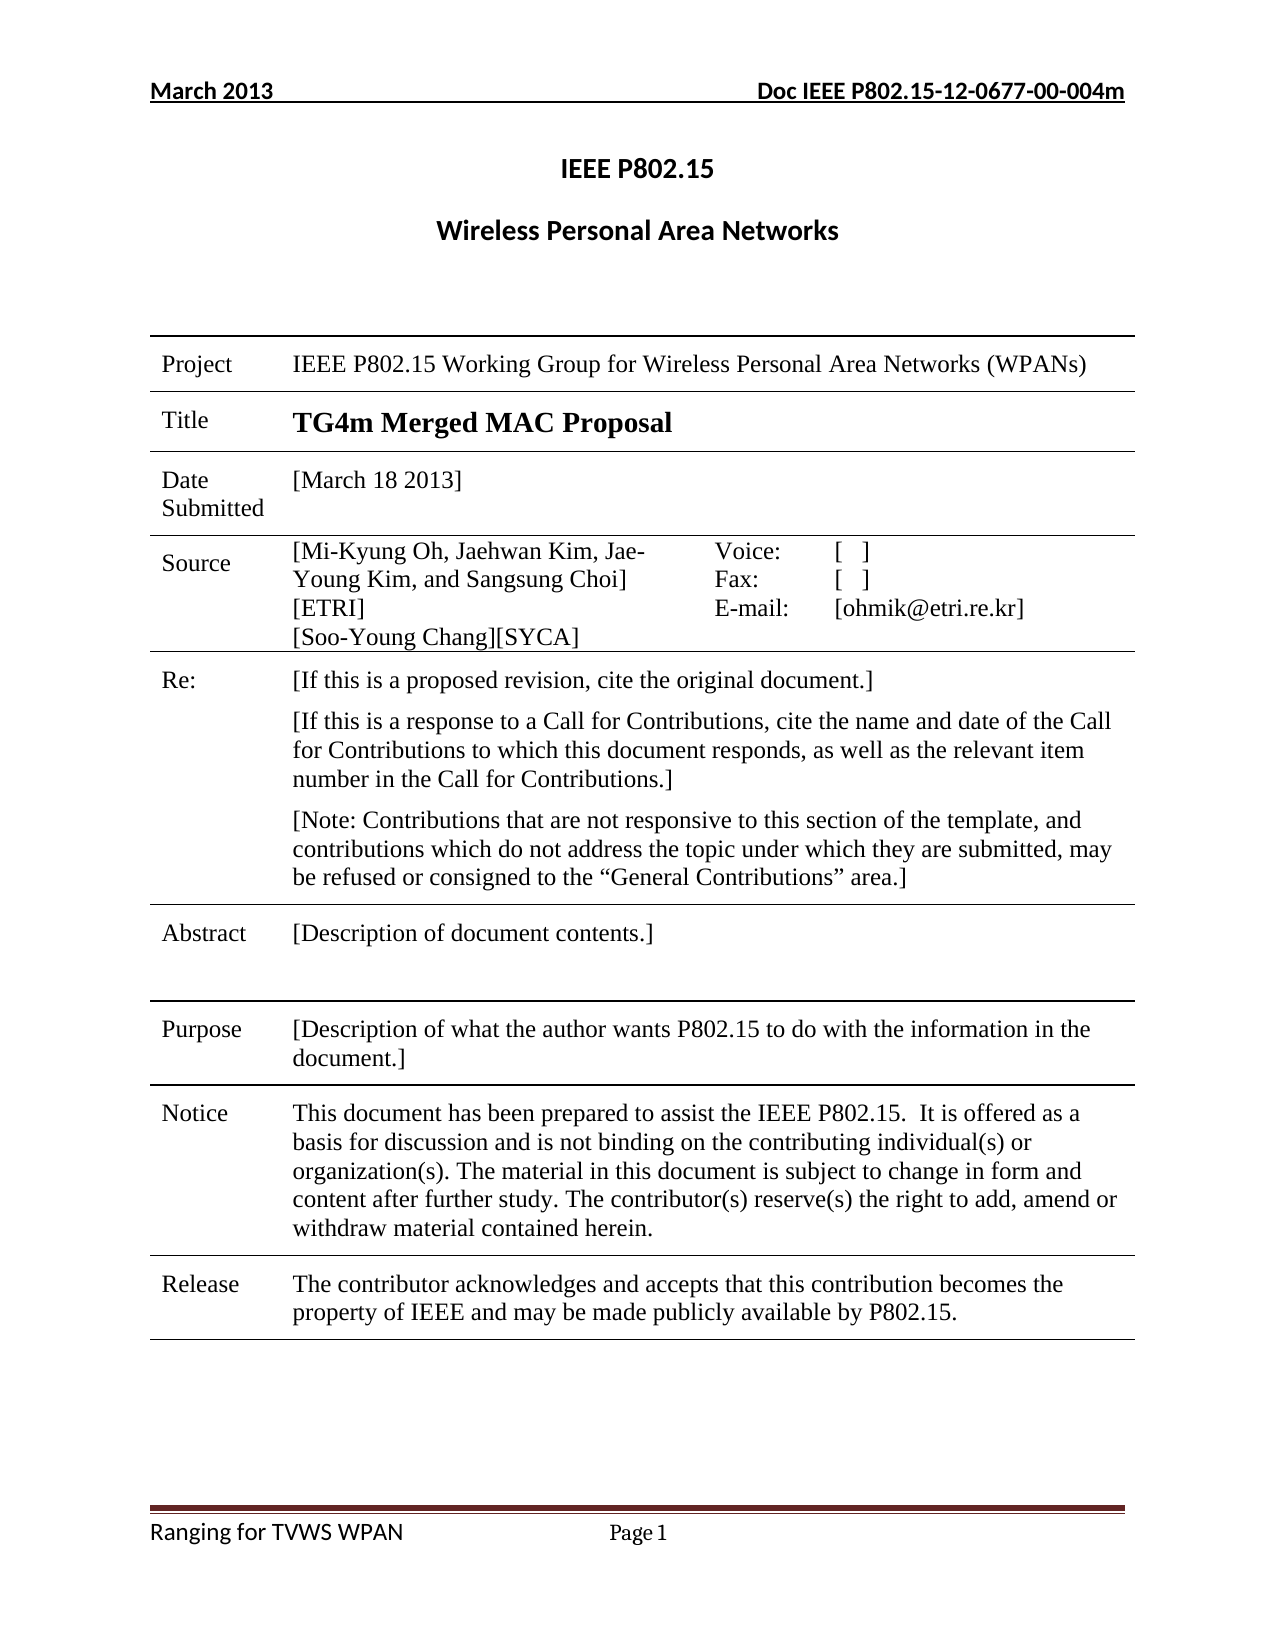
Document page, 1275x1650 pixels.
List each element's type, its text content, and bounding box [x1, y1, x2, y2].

table_cell Notice [150, 1086, 281, 1254]
table_cell Date Submitted [150, 452, 281, 535]
table_header Project [150, 337, 281, 391]
text Wireless Personal Area Networks [150, 212, 1125, 247]
table_cell Title [150, 392, 281, 451]
table_cell The contributor acknowledges and accepts that this contribution becomes the property of IEEE and may be made publicly available by P802.15. [281, 1256, 1134, 1339]
table_cell This document has been prepared to assist the IEEE P802.15. It is offered as a basis for discussion and is not binding on the contributing individual(s) or organization(s). The material in this document is subject to change in form and content after further study. The contributor(s) reserve(s) the right to add, amend or withdraw material contained herein. [281, 1086, 1134, 1254]
table_cell Voice: [ ] Fax: [ ] E-mail: [ohmik@etri.re.kr] [703, 536, 1134, 651]
table_cell [Description of document contents.] [281, 905, 1134, 1000]
table_cell Source [150, 536, 281, 651]
table_cell Abstract [150, 905, 281, 1000]
table_cell Comment resolution for CID514-547 [281, 392, 1134, 451]
table_header IEEE P802.15 Working Group for Wireless Personal Area Networks (WPANs) [281, 337, 1134, 391]
table_cell [If this is a proposed revision, cite the original document.] [If this is a response to a Call for Contributions, cite the name and date of the Call for Contributions to which this document responds, as well as the relevant item number in the Call for Contributions.] [Note: Contributions that are not responsive to this section of the template, and contributions which do not address the topic under which they are submitted, may be refused or consigned to the “General Contributions” area.] [281, 652, 1134, 904]
table_cell [March 18 2013] [281, 452, 1134, 535]
table_cell [Description of what the author wants P802.15 to do with the information in the document.] [281, 1002, 1134, 1084]
table_cell Re: [150, 652, 281, 904]
table_cell [Mi-Kyung Oh, Jaehwan Kim, Jae-Young Kim, and Sangsung Choi] [ETRI] [Soo-Young Chang][SYCA] [281, 536, 703, 651]
text IEEE P802.15 [150, 150, 1125, 186]
table_cell Purpose [150, 1002, 281, 1084]
table_cell Release [150, 1256, 281, 1339]
